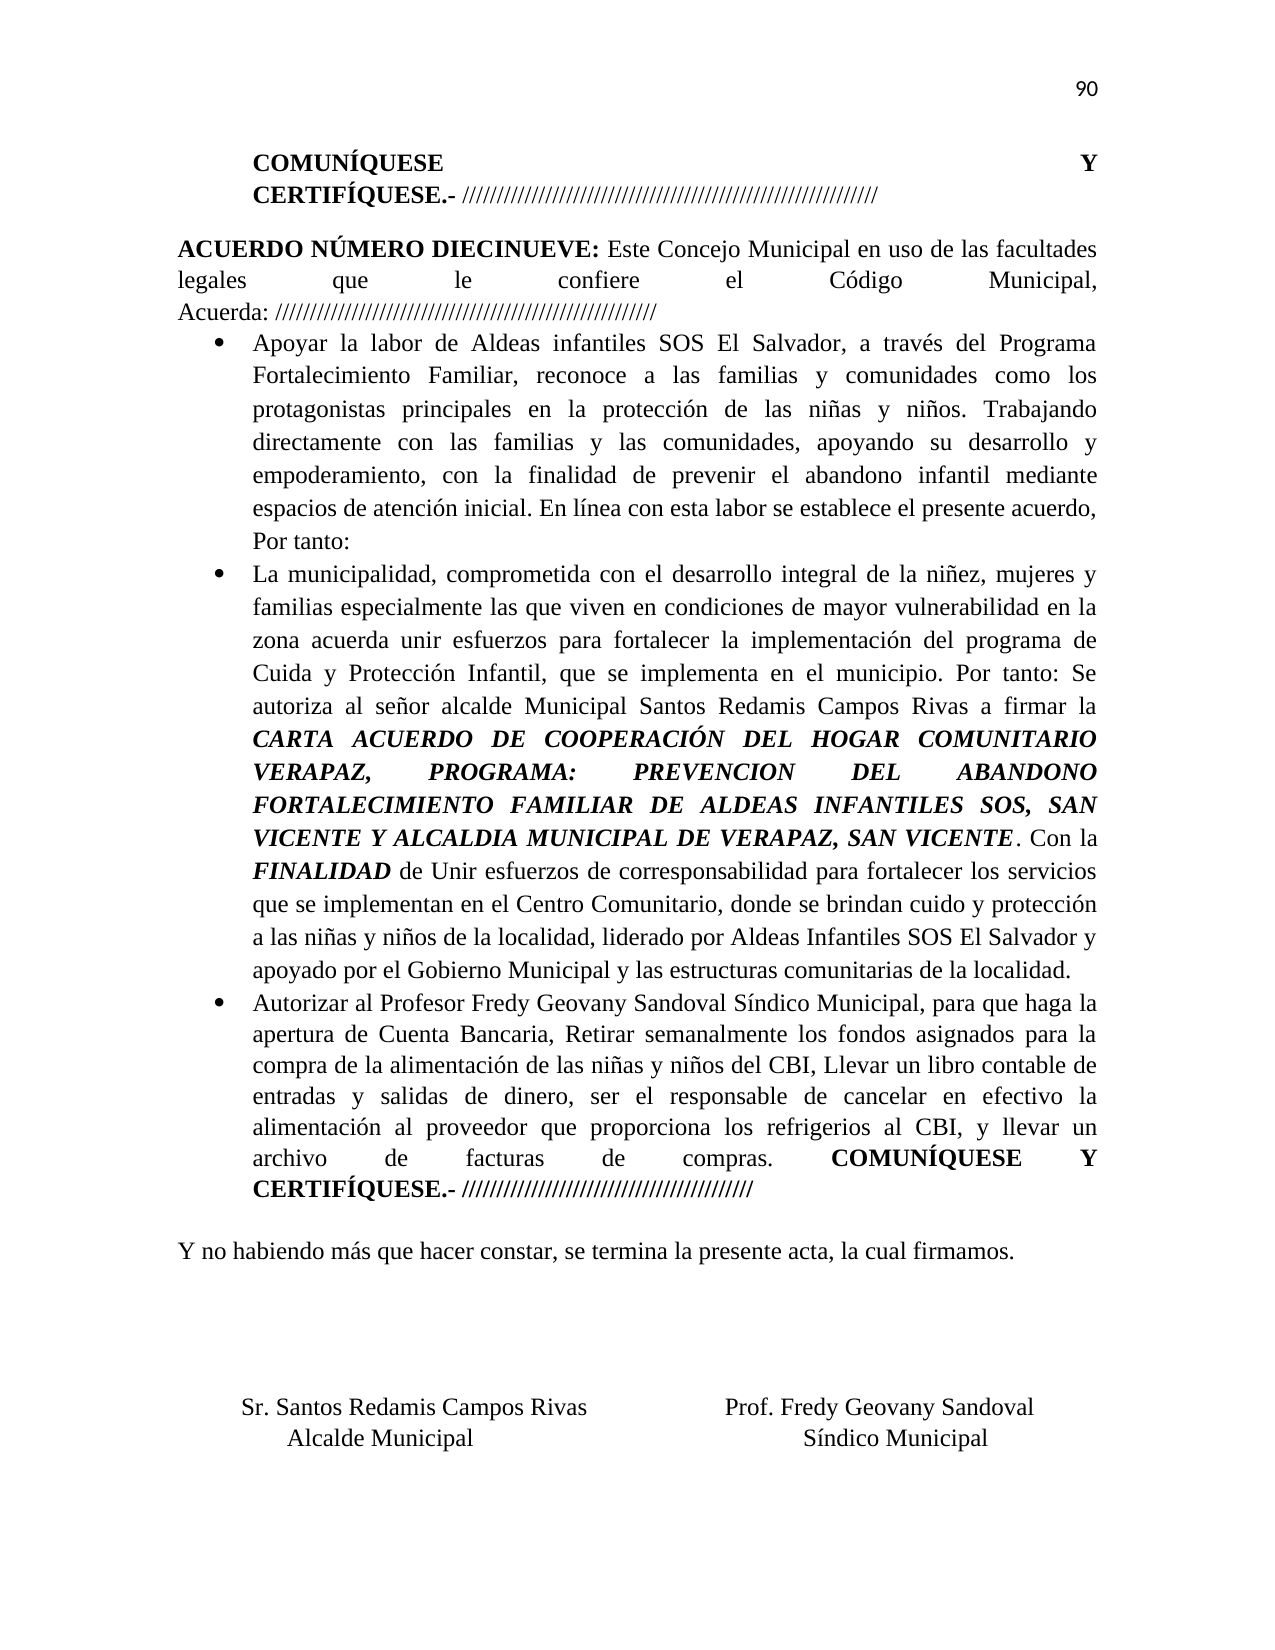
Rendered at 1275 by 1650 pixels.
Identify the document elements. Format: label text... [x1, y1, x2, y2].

text Alcalde Municipal Síndico Municipal [177, 1423, 1098, 1451]
text Y no habiendo más que hacer constar, se termina la presente acta, la cual firmamos. [177, 1236, 1098, 1265]
list Apoyar la labor de Aldeas infantiles SOS El Salvador, a través del Programa Fortalecimiento Familiar, reconoce a las familias y comunidades como los protagonistas principales en la protección de las niñas y niños. Trabajando directamente con las familias y las comunidades, apoyando su desarrollo y empoderamiento, con la finalidad de prevenir el abandono infantil mediante espacios de atención inicial. En línea con esta labor se establece el presente acuerdo, Por tanto: [215, 328, 1098, 554]
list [215, 148, 1098, 209]
text Sr. Santos Redamis Campos Rivas Prof. Fredy Geovany Sandoval [177, 1392, 1098, 1420]
text ACUERDO NÚMERO DIECINUEVE: Este Concejo Municipal en uso de las facultades legales que le confiere el Código Municipal, Acuerda: /////////////////////////////////////////////////////// [177, 234, 1098, 325]
list La municipalidad, comprometida con el desarrollo integral de la niñez, mujeres y familias especialmente las que viven en condiciones de mayor vulnerabilidad en la zona acuerda unir esfuerzos para fortalecer la implementación del programa de Cuida y Protección Infantil, que se implementa en el municipio. Por tanto: Se autoriza al señor alcalde Municipal Santos Redamis Campos Rivas a firmar la CARTA ACUERDO DE COOPERACIÓN DEL HOGAR COMUNITARIO VERAPAZ, PROGRAMA: PREVENCION DEL ABANDONO FORTALECIMIENTO FAMILIAR DE ALDEAS INFANTILES SOS, SAN VICENTE Y ALCALDIA MUNICIPAL DE VERAPAZ, SAN VICENTE. Con la FINALIDAD de Unir esfuerzos de corresponsabilidad para fortalecer los servicios que se implementan en el Centro Comunitario, donde se brindan cuido y protección a las niñas y niños de la localidad, liderado por Aldeas Infantiles SOS El Salvador y apoyado por el Gobierno Municipal y las estructuras comunitarias de la localidad. [215, 559, 1098, 984]
list Autorizar al Profesor Fredy Geovany Sandoval Síndico Municipal, para que haga la apertura de Cuenta Bancaria, Retirar semanalmente los fondos asignados para la compra de la alimentación de las niñas y niños del CBI, Llevar un libro contable de entradas y salidas de dinero, ser el responsable de cancelar en efectivo la alimentación al proveedor que proporciona los refrigerios al CBI, y llevar un archivo de facturas de compras. COMUNÍQUESE Y CERTIFÍQUESE.- ////////////////////////////////////////// [215, 988, 1098, 1203]
